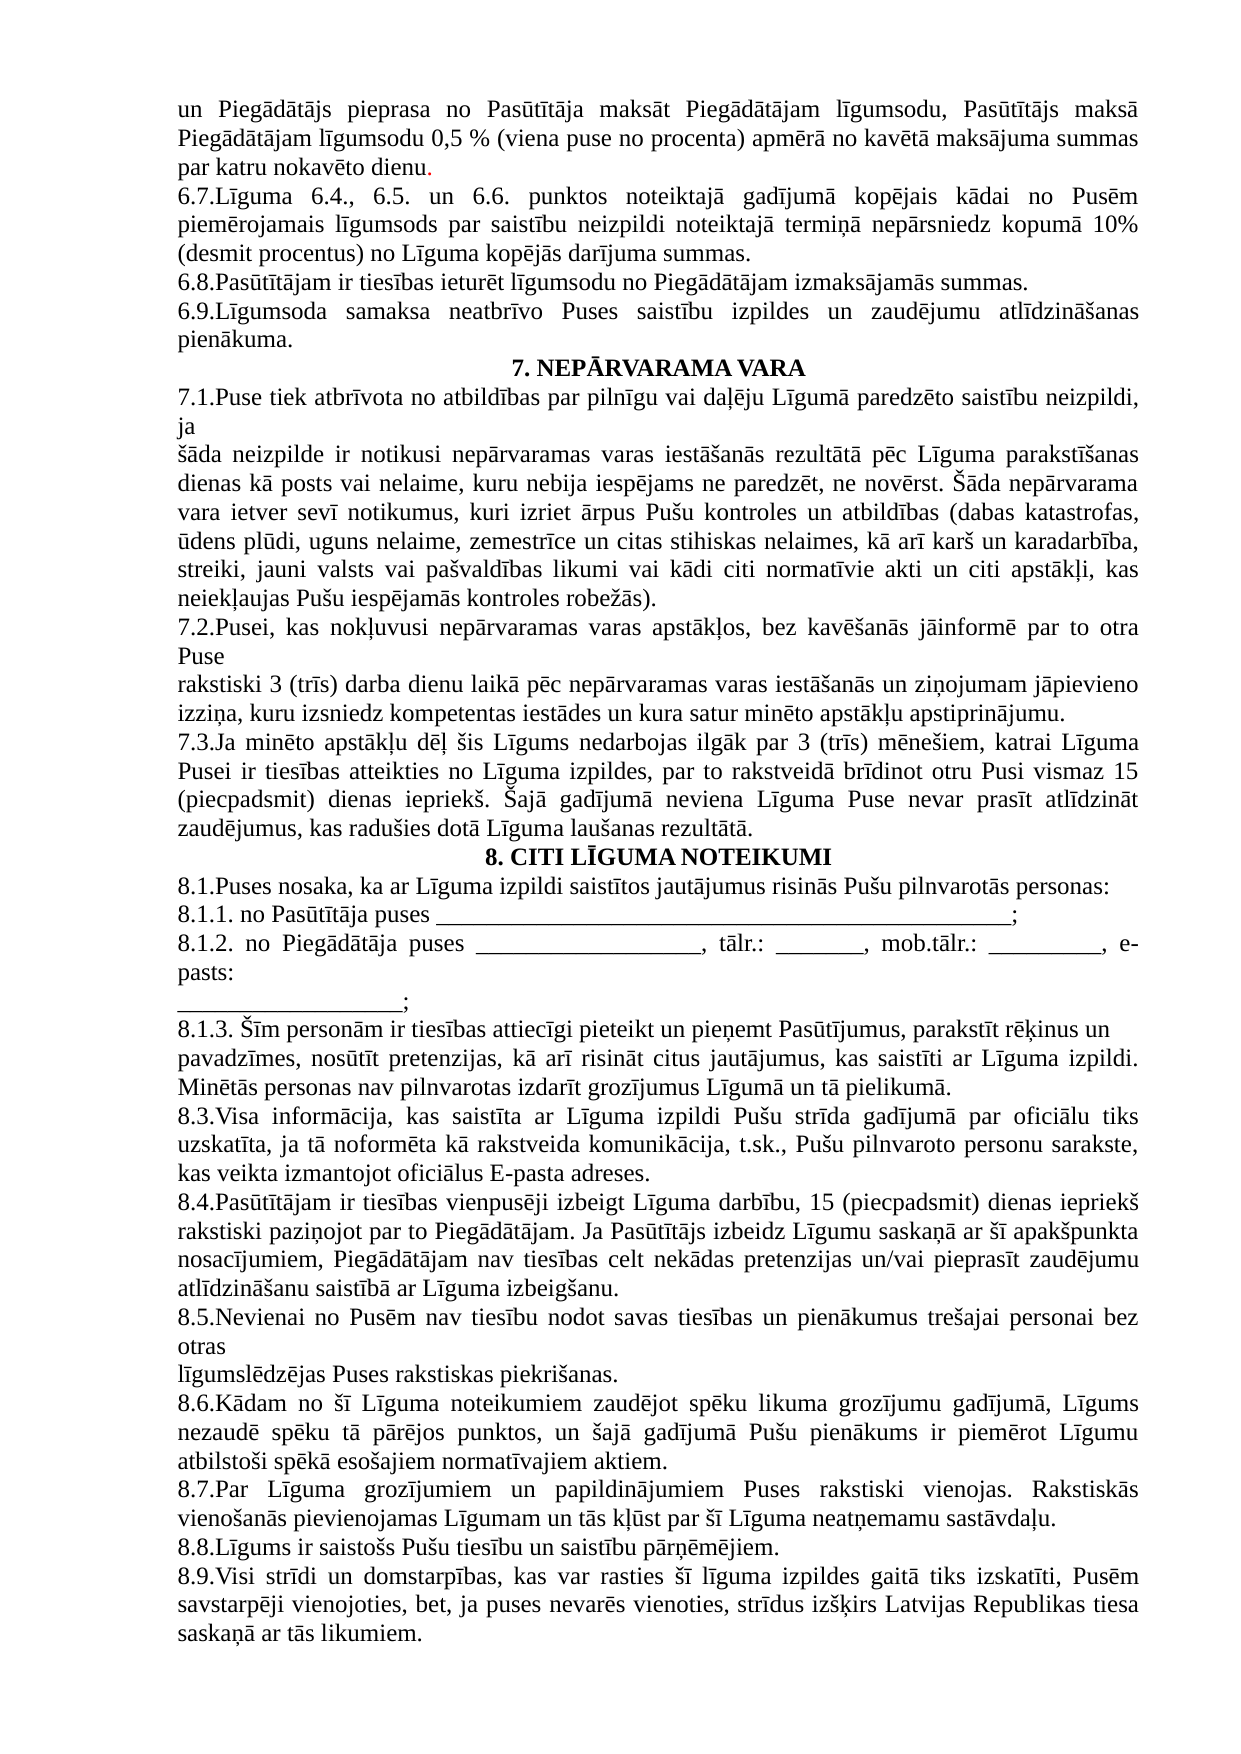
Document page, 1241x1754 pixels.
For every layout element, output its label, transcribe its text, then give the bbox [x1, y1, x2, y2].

text 8.1.Puses nosaka, ka ar Līguma izpildi saistītos jautājumus risinās Pušu pilnvarotās personas: [177, 871, 1140, 899]
text 8.7.Par Līguma grozījumiem un papildinājumiem Puses rakstiski vienojas. Rakstiskās vienošanās pievienojamas Līgumam un tās kļūst par šī Līguma neatņemamu sastāvdaļu. [177, 1474, 1140, 1532]
text rakstiski 3 (trīs) darba dienu laikā pēc nepārvaramas varas iestāšanās un ziņojumam jāpievieno izziņa, kuru izsniedz kompetentas iestādes un kura satur minēto apstākļu apstiprinājumu. [177, 669, 1140, 727]
text 8.9.Visi strīdi un domstarpības, kas var rasties šī līguma izpildes gaitā tiks izskatīti, Pusēm savstarpēji vienojoties, bet, ja puses nevarēs vienoties, strīdus izšķirs Latvijas Republikas tiesa saskaņā ar tās likumiem. [177, 1561, 1140, 1647]
text 6.7.Līguma 6.4., 6.5. un 6.6. punktos noteiktajā gadījumā kopējais kādai no Pusēm piemērojamais līgumsods par saistību neizpildi noteiktajā termiņā nepārsniedz kopumā 10% (desmit procentus) no Līguma kopējās darījuma summas. [177, 181, 1140, 267]
text 7.2.Pusei, kas nokļuvusi nepārvaramas varas apstākļos, bez kavēšanās jāinformē par to otra Puse [177, 612, 1140, 669]
text 6.9.Līgumsoda samaksa neatbrīvo Puses saistību izpildes un zaudējumu atlīdzināšanas pienākuma. [177, 296, 1140, 353]
text 8. CITI LĪGUMA NOTEIKUMI [177, 842, 1140, 871]
text 7.1.Puse tiek atbrīvota no atbildības par pilnīgu vai daļēju Līgumā paredzēto saistību neizpildi, ja [177, 382, 1140, 439]
text __________________; [177, 986, 1140, 1014]
text 8.6.Kādam no šī Līguma noteikumiem zaudējot spēku likuma grozījumu gadījumā, Līgums nezaudē spēku tā pārējos punktos, un šajā gadījumā Pušu pienākums ir piemērot Līgumu atbilstoši spēkā esošajiem normatīvajiem aktiem. [177, 1388, 1140, 1474]
text 7.3.Ja minēto apstākļu dēļ šis Līgums nedarbojas ilgāk par 3 (trīs) mēnešiem, katrai Līguma Pusei ir tiesības atteikties no Līguma izpildes, par to rakstveidā brīdinot otru Pusi vismaz 15 (piecpadsmit) dienas iepriekš. Šajā gadījumā neviena Līguma Puse nevar prasīt atlīdzināt zaudējumus, kas radušies dotā Līguma laušanas rezultātā. [177, 727, 1140, 842]
text pavadzīmes, nosūtīt pretenzijas, kā arī risināt citus jautājumus, kas saistīti ar Līguma izpildi. Minētās personas nav pilnvarotas izdarīt grozījumus Līgumā un tā pielikumā. [177, 1043, 1140, 1101]
text 8.4.Pasūtītājam ir tiesības vienpusēji izbeigt Līguma darbību, 15 (piecpadsmit) dienas iepriekš rakstiski paziņojot par to Piegādātājam. Ja Pasūtītājs izbeidz Līgumu saskaņā ar šī apakšpunkta nosacījumiem, Piegādātājam nav tiesības celt nekādas pretenzijas un/vai pieprasīt zaudējumu atlīdzināšanu saistībā ar Līguma izbeigšanu. [177, 1187, 1140, 1302]
text 8.1.1. no Pasūtītāja puses ______________________________________________; [177, 899, 1140, 928]
text 6.8.Pasūtītājam ir tiesības ieturēt līgumsodu no Piegādātājam izmaksājamās summas. [177, 267, 1140, 296]
text 8.1.2. no Piegādātāja puses __________________, tālr.: _______, mob.tālr.: _________, e-pasts: [177, 928, 1140, 986]
text 8.8.Līgums ir saistošs Pušu tiesību un saistību pārņēmējiem. [177, 1532, 1140, 1561]
text 8.3.Visa informācija, kas saistīta ar Līguma izpildi Pušu strīda gadījumā par oficiālu tiks uzskatīta, ja tā noformēta kā rakstveida komunikācija, t.sk., Pušu pilnvaroto personu sarakste, kas veikta izmantojot oficiālus E-pasta adreses. [177, 1101, 1140, 1187]
text 8.5.Nevienai no Pusēm nav tiesību nodot savas tiesības un pienākumus trešajai personai bez otras [177, 1302, 1140, 1359]
text 7. NEPĀRVARAMA VARA [177, 353, 1140, 382]
text līgumslēdzējas Puses rakstiskas piekrišanas. [177, 1359, 1140, 1388]
text 8.1.3. Šīm personām ir tiesības attiecīgi pieteikt un pieņemt Pasūtījumus, parakstīt rēķinus un [177, 1014, 1140, 1043]
text šāda neizpilde ir notikusi nepārvaramas varas iestāšanās rezultātā pēc Līguma parakstīšanas dienas kā posts vai nelaime, kuru nebija iespējams ne paredzēt, ne novērst. Šāda nepārvarama vara ietver sevī notikumus, kuri izriet ārpus Pušu kontroles un atbildības (dabas katastrofas, ūdens plūdi, uguns nelaime, zemestrīce un citas stihiskas nelaimes, kā arī karš un karadarbība, streiki, jauni valsts vai pašvaldības likumi vai kādi citi normatīvie akti un citi apstākļi, kas neiekļaujas Pušu iespējamās kontroles robežās). [177, 439, 1140, 612]
